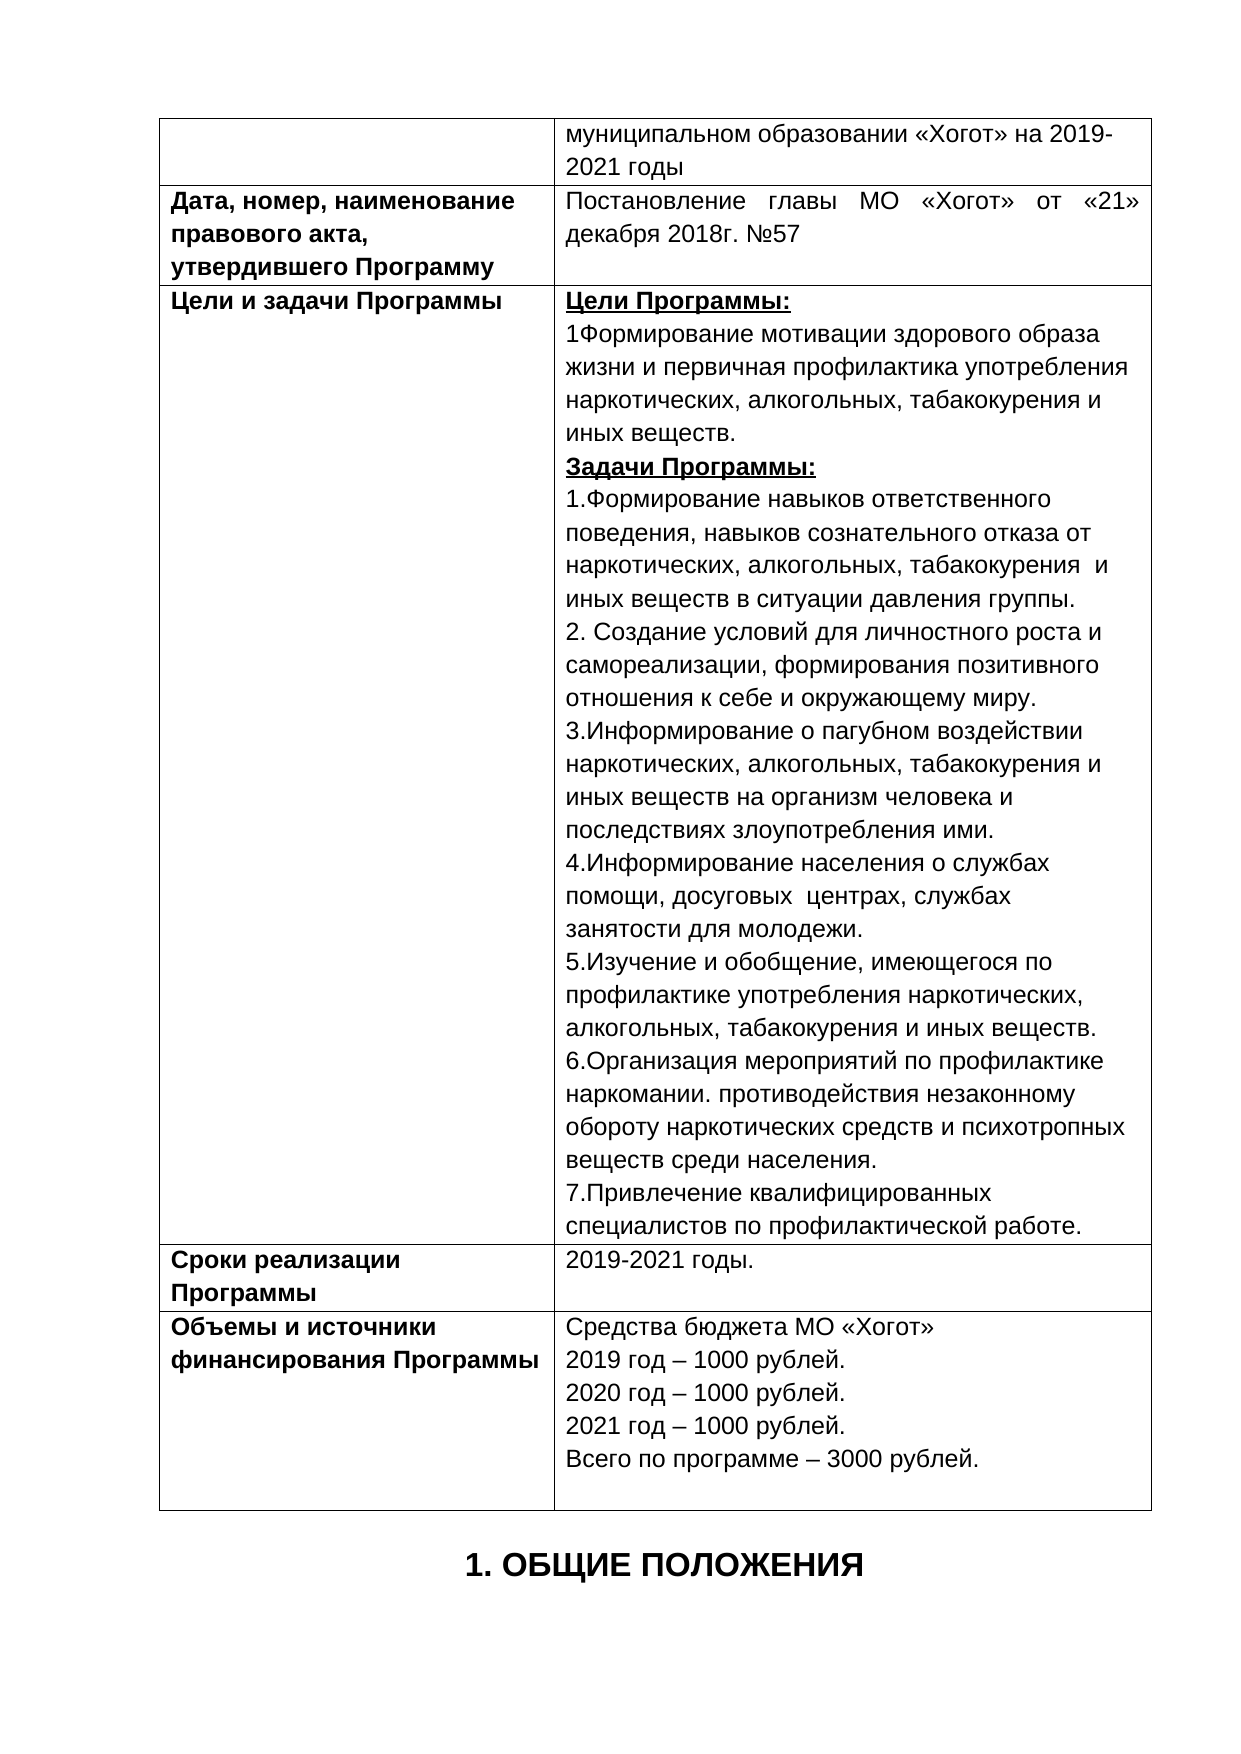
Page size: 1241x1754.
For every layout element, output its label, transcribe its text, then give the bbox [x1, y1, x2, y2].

table_cell 2019-2021 годы. [555, 1245, 1151, 1311]
table_cell Средства бюджета МО «Хогот» 2019 год – 1000 рублей. 2020 год – 1000 рублей. 2021 год – 1000 рублей. Всего по программе – 3000 рублей. [555, 1312, 1151, 1510]
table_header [160, 119, 554, 185]
table_cell Цели и задачи Программы [160, 286, 554, 1244]
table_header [555, 119, 1151, 185]
text 1. ОБЩИЕ ПОЛОЖЕНИЯ [177, 1545, 1152, 1583]
table_cell Постановление главы МО «Хогот» от «21» декабря 2018г. №57 [555, 186, 1151, 285]
table_cell Сроки реализации Программы [160, 1245, 554, 1311]
table_cell Дата, номер, наименование правового акта, утвердившего Программу [160, 186, 554, 285]
table_cell Объемы и источники финансирования Программы [160, 1312, 554, 1510]
table_cell Цели Программы: 1Формирование мотивации здорового образа жизни и первичная профилактика употребления наркотических, алкогольных, табакокурения и иных веществ. Задачи Программы: 1.Формирование навыков ответственного поведения, навыков сознательного отказа от наркотических, алкогольных, табакокурения и иных веществ в ситуации давления группы. 2. Создание условий для личностного роста и самореализации, формирования позитивного отношения к себе и окружающему миру. 3.Информирование о пагубном воздействии наркотических, алкогольных, табакокурения и иных веществ на организм человека и последствиях злоупотребления ими. 4.Информирование населения о службах помощи, досуговых центрах, службах занятости для молодежи. 5.Изучение и обобщение, имеющегося по профилактике употребления наркотических, алкогольных, табакокурения и иных веществ. 6.Организация мероприятий по профилактике наркомании. противодействия незаконному обороту наркотических средств и психотропных веществ среди населения. 7.Привлечение квалифицированных специалистов по профилактической работе. [555, 286, 1151, 1244]
